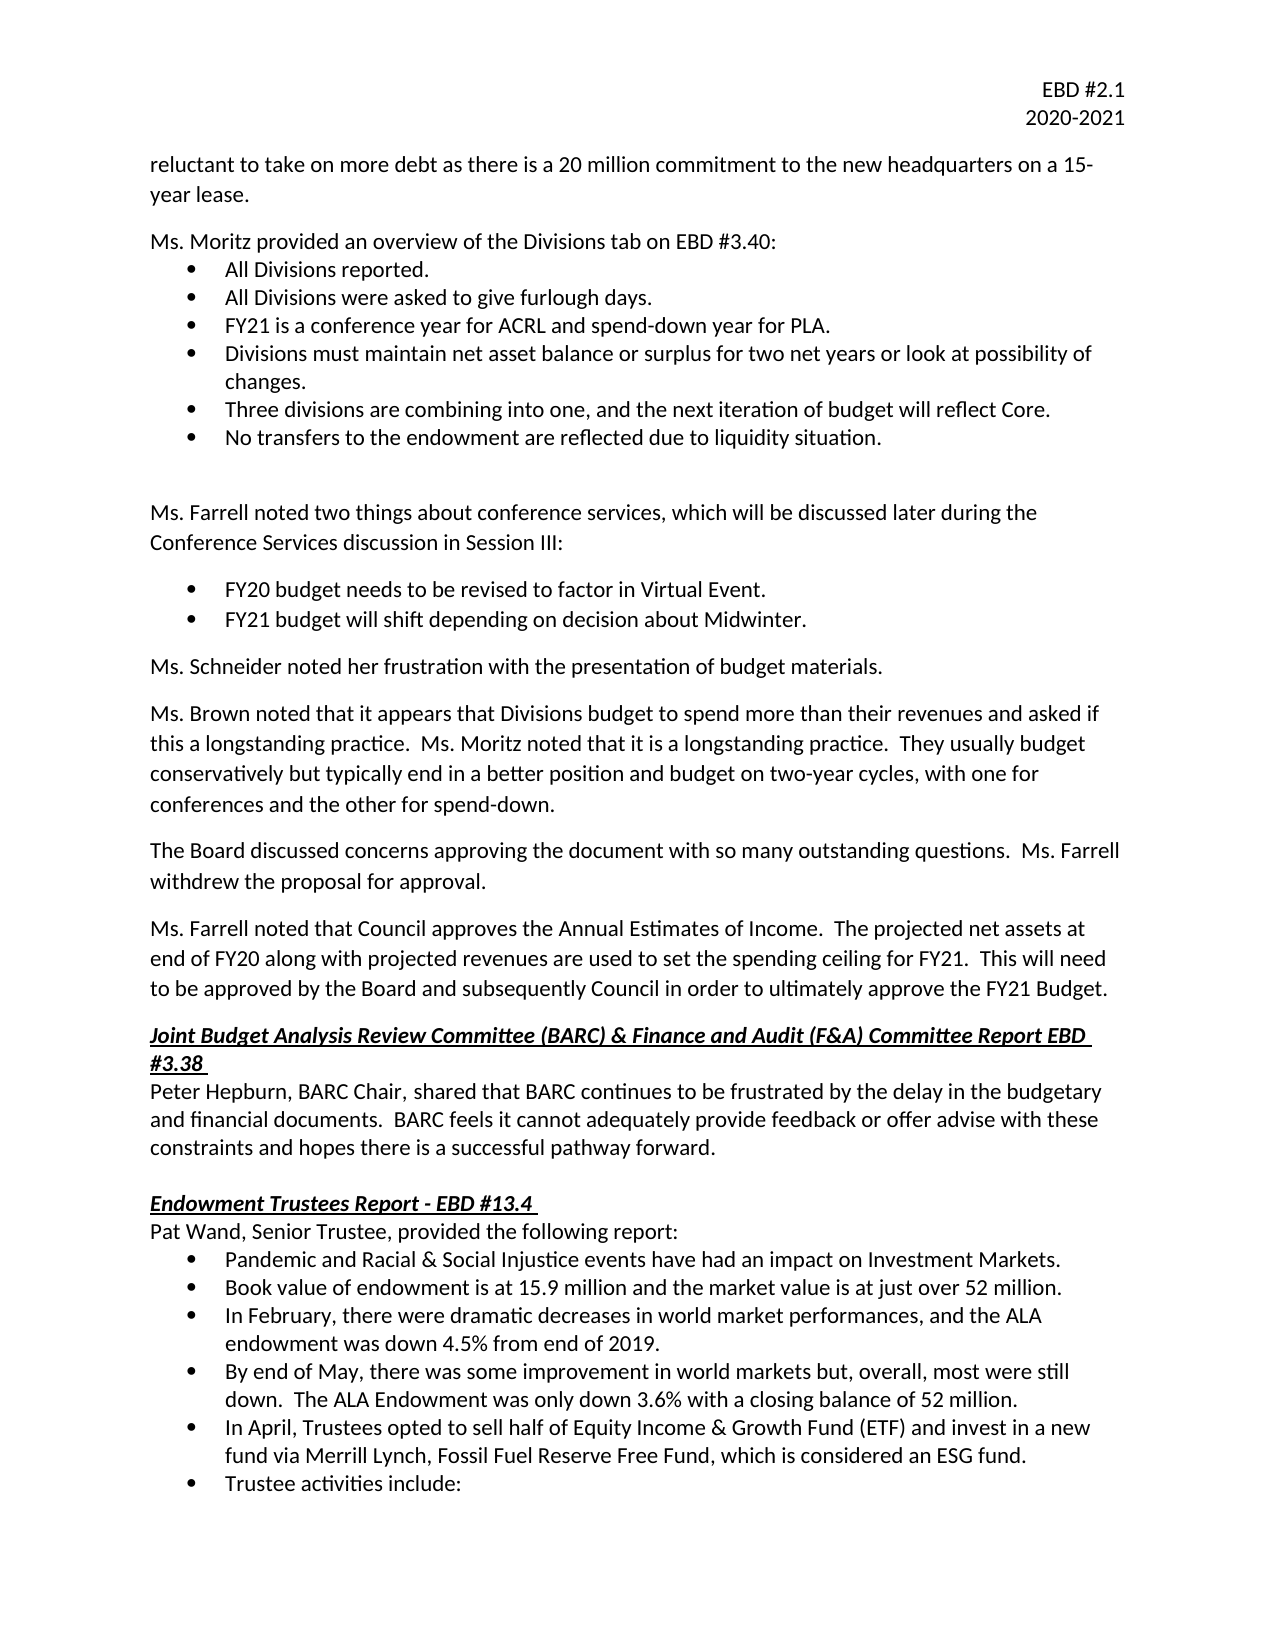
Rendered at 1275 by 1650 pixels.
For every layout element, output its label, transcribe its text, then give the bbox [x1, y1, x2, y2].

list FY20 budget needs to be revised to factor in Virtual Event. [187, 575, 1125, 603]
list All Divisions reported. [187, 255, 1125, 283]
list No transfers to the endowment are reflected due to liquidity situation. [187, 423, 1125, 451]
text Joint Budget Analysis Review Committee (BARC) & Finance and Audit (F&A) Committee Report EBD #3.38 [150, 1021, 1125, 1077]
list In February, there were dramatic decreases in world market performances, and the ALA endowment was down 4.5% from end of 2019. [187, 1301, 1125, 1357]
text The Board discussed concerns approving the document with so many outstanding questions. Ms. Farrell withdrew the proposal for approval. [150, 837, 1125, 895]
text Ms. Moritz provided an overview of the Divisions tab on EBD #3.40: [150, 227, 1125, 255]
list Trustee activities include: [187, 1469, 1125, 1497]
text Ms. Schneider noted her frustration with the presentation of budget materials. [150, 652, 1125, 680]
text Ms. Farrell noted that Council approves the Annual Estimates of Income. The projected net assets at end of FY20 along with projected revenues are used to set the spending ceiling for FY21. This will need to be approved by the Board and subsequently Council in order to ultimately approve the FY21 Budget. [150, 914, 1125, 1002]
list Divisions must maintain net asset balance or surplus for two net years or look at possibility of changes. [187, 339, 1125, 395]
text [150, 150, 1125, 208]
text Pat Wand, Senior Trustee, provided the following report: [150, 1217, 1125, 1245]
text Ms. Brown noted that it appears that Divisions budget to spend more than their revenues and asked if this a longstanding practice. Ms. Moritz noted that it is a longstanding practice. They usually budget conservatively but typically end in a better position and budget on two-year cycles, with one for conferences and the other for spend-down. [150, 699, 1125, 818]
list FY21 is a conference year for ACRL and spend-down year for PLA. [187, 311, 1125, 339]
text Peter Hepburn, BARC Chair, shared that BARC continues to be frustrated by the delay in the budgetary and financial documents. BARC feels it cannot adequately provide feedback or offer advise with these constraints and hopes there is a successful pathway forward. [150, 1077, 1125, 1161]
list All Divisions were asked to give furlough days. [187, 283, 1125, 311]
list Book value of endowment is at 15.9 million and the market value is at just over 52 million. [187, 1273, 1125, 1301]
list By end of May, there was some improvement in world markets but, overall, most were still down. The ALA Endowment was only down 3.6% with a closing balance of 52 million. [187, 1357, 1125, 1413]
list FY21 budget will shift depending on decision about Midwinter. [187, 605, 1125, 633]
list Three divisions are combining into one, and the next iteration of budget will reflect Core. [187, 395, 1125, 423]
text Ms. Farrell noted two things about conference services, which will be discussed later during the Conference Services discussion in Session III: [150, 498, 1125, 556]
text Endowment Trustees Report - EBD #13.4 [150, 1189, 1125, 1217]
list Pandemic and Racial & Social Injustice events have had an impact on Investment Markets. [187, 1245, 1125, 1273]
list In April, Trustees opted to sell half of Equity Income & Growth Fund (ETF) and invest in a new fund via Merrill Lynch, Fossil Fuel Reserve Free Fund, which is considered an ESG fund. [187, 1413, 1125, 1469]
